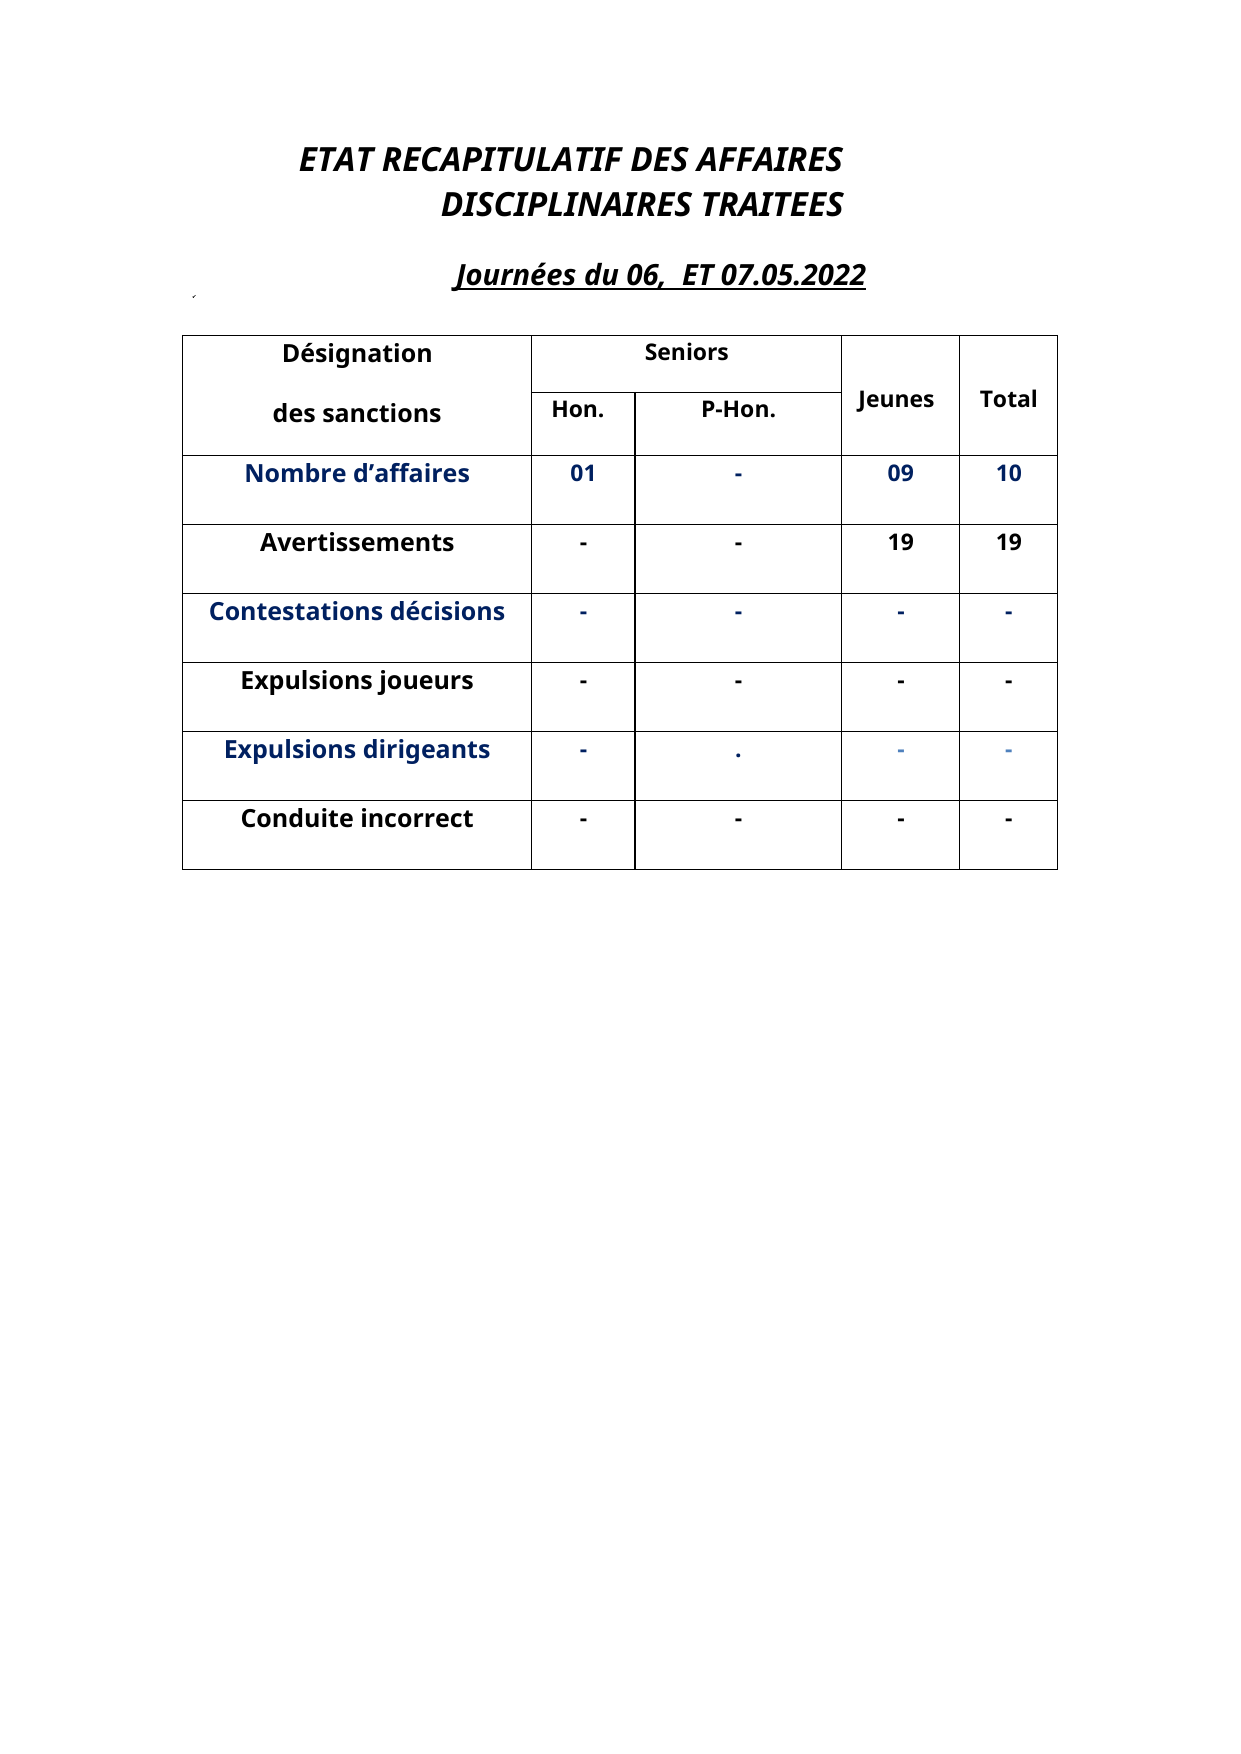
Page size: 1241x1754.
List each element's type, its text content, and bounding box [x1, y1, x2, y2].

list Journées du 06, ET 07.05.2022 [229, 254, 1092, 294]
table_header Total [960, 336, 1057, 454]
table_cell - [532, 525, 634, 593]
table_cell - [636, 525, 841, 593]
table_cell - [842, 732, 959, 800]
table_cell Avertissements [183, 525, 531, 593]
table_cell Hon. [532, 393, 634, 454]
table_cell 10 [960, 456, 1057, 524]
table_cell - [842, 594, 959, 662]
table_cell Nombre d’affaires [183, 456, 531, 524]
table_cell 19 [842, 525, 959, 593]
table_cell - [960, 801, 1057, 869]
table_cell Expulsions dirigeants [183, 732, 531, 800]
table_cell - [636, 801, 841, 869]
table_cell - [532, 801, 634, 869]
table_cell - [842, 663, 959, 731]
table_cell - [636, 663, 841, 731]
table_cell Contestations décisions [183, 594, 531, 662]
table_cell 19 [960, 525, 1057, 593]
table_cell P-Hon. [636, 393, 841, 454]
table_cell - [636, 456, 841, 524]
table_header Seniors [532, 336, 841, 392]
table_cell - [960, 663, 1057, 731]
table_cell - [532, 594, 634, 662]
table_cell - [532, 732, 634, 800]
table_cell - [532, 663, 634, 731]
table_header Désignation des sanctions [183, 336, 531, 454]
list ETAT RECAPITULATIF DES AFFAIRES [229, 136, 1092, 181]
table_cell - [960, 732, 1057, 800]
table_cell 01 [532, 456, 634, 524]
table_cell Conduite incorrect [183, 801, 531, 869]
table_cell - [636, 594, 841, 662]
table_cell Expulsions joueurs [183, 663, 531, 731]
text DISCIPLINAIRES TRAITEES [192, 181, 1092, 226]
table_cell - [842, 801, 959, 869]
table_cell 09 [842, 456, 959, 524]
table_cell - [960, 594, 1057, 662]
table_cell . [636, 732, 841, 800]
table_header Jeunes [842, 336, 959, 454]
